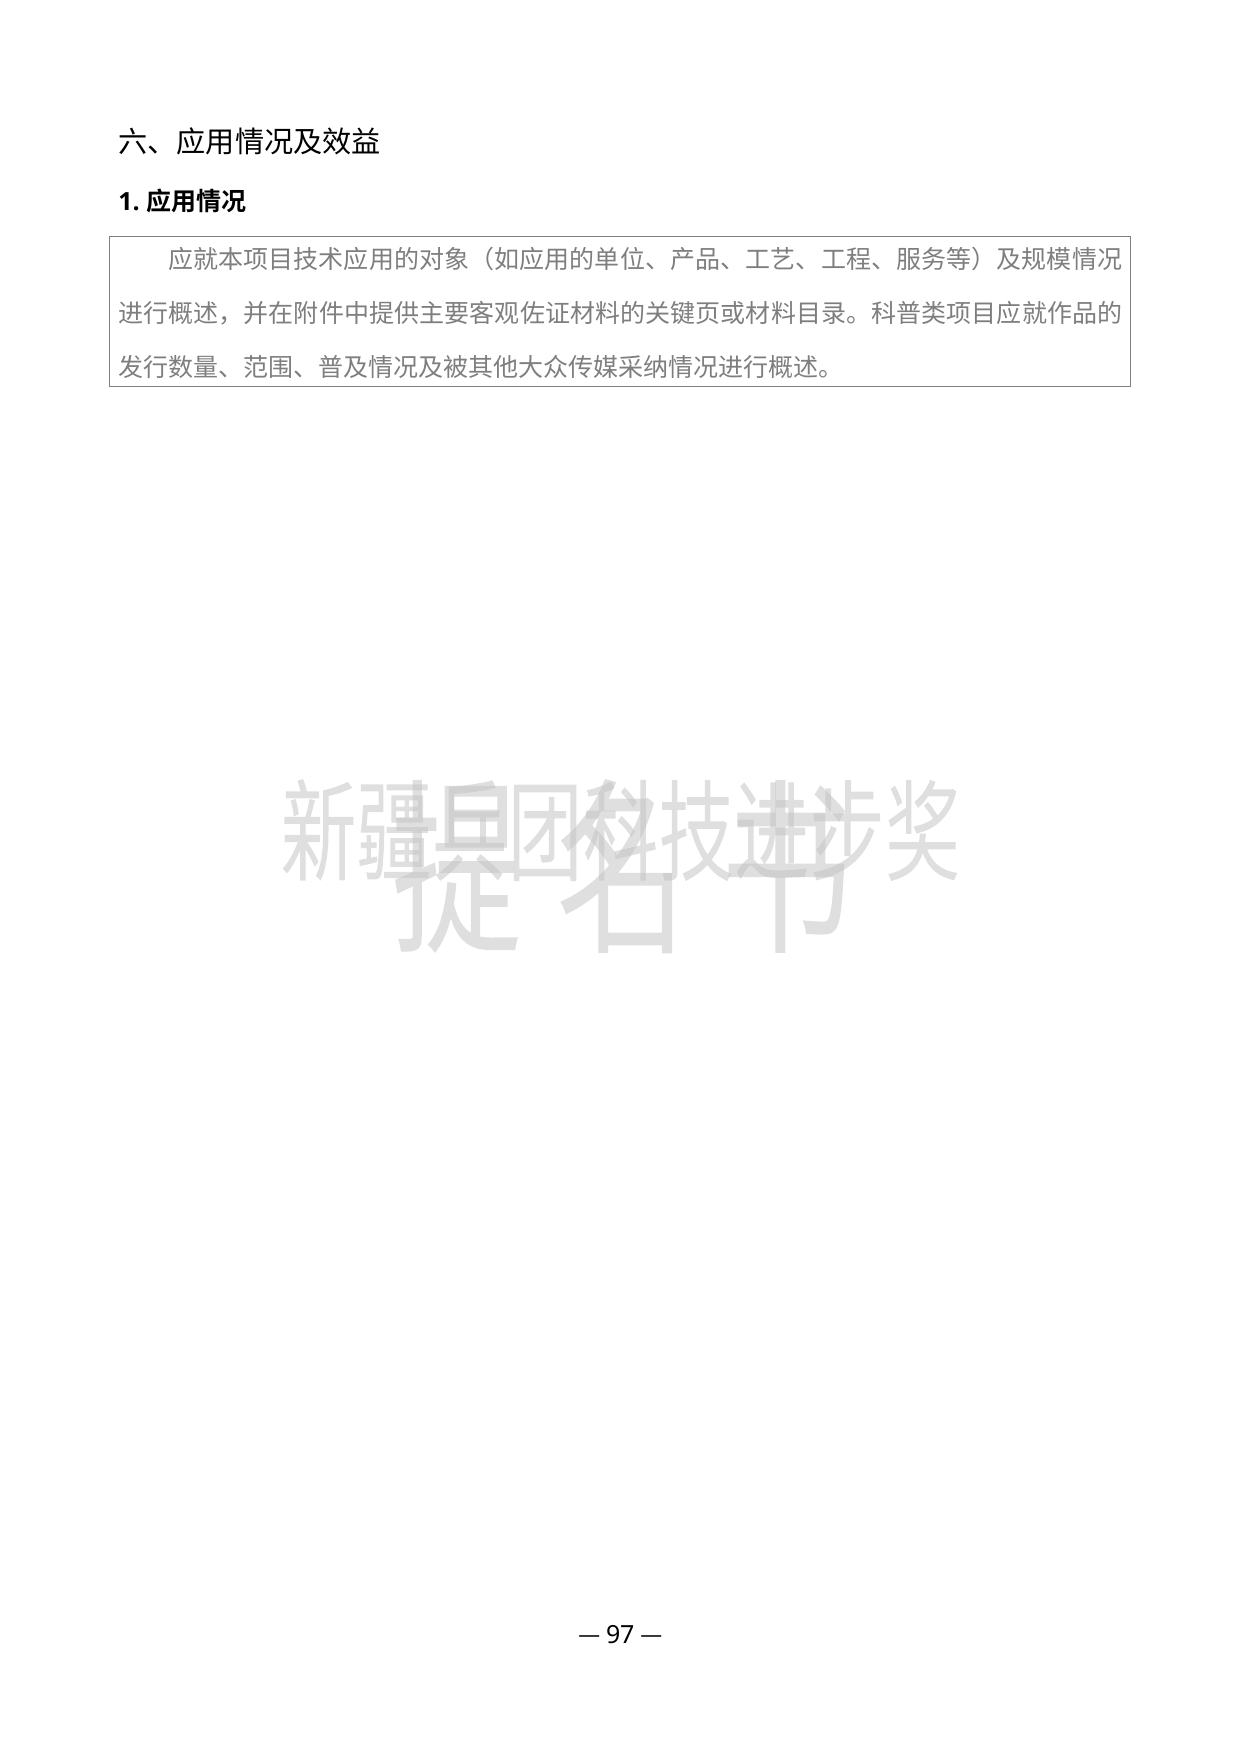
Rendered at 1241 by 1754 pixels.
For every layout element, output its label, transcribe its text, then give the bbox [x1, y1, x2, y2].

text 1. 应用情况 [118, 182, 1122, 218]
text 应就本项目技术应用的对象（如应用的单位、产品、工艺、工程、服务等）及规模情况进行概述，并在附件中提供主要客观佐证材料的关键页或材料目录。科普类项目应就作品的发行数量、范围、普及情况及被其他大众传媒采纳情况进行概述。 [110, 237, 1130, 386]
text 六、应用情况及效益 [118, 118, 1122, 160]
